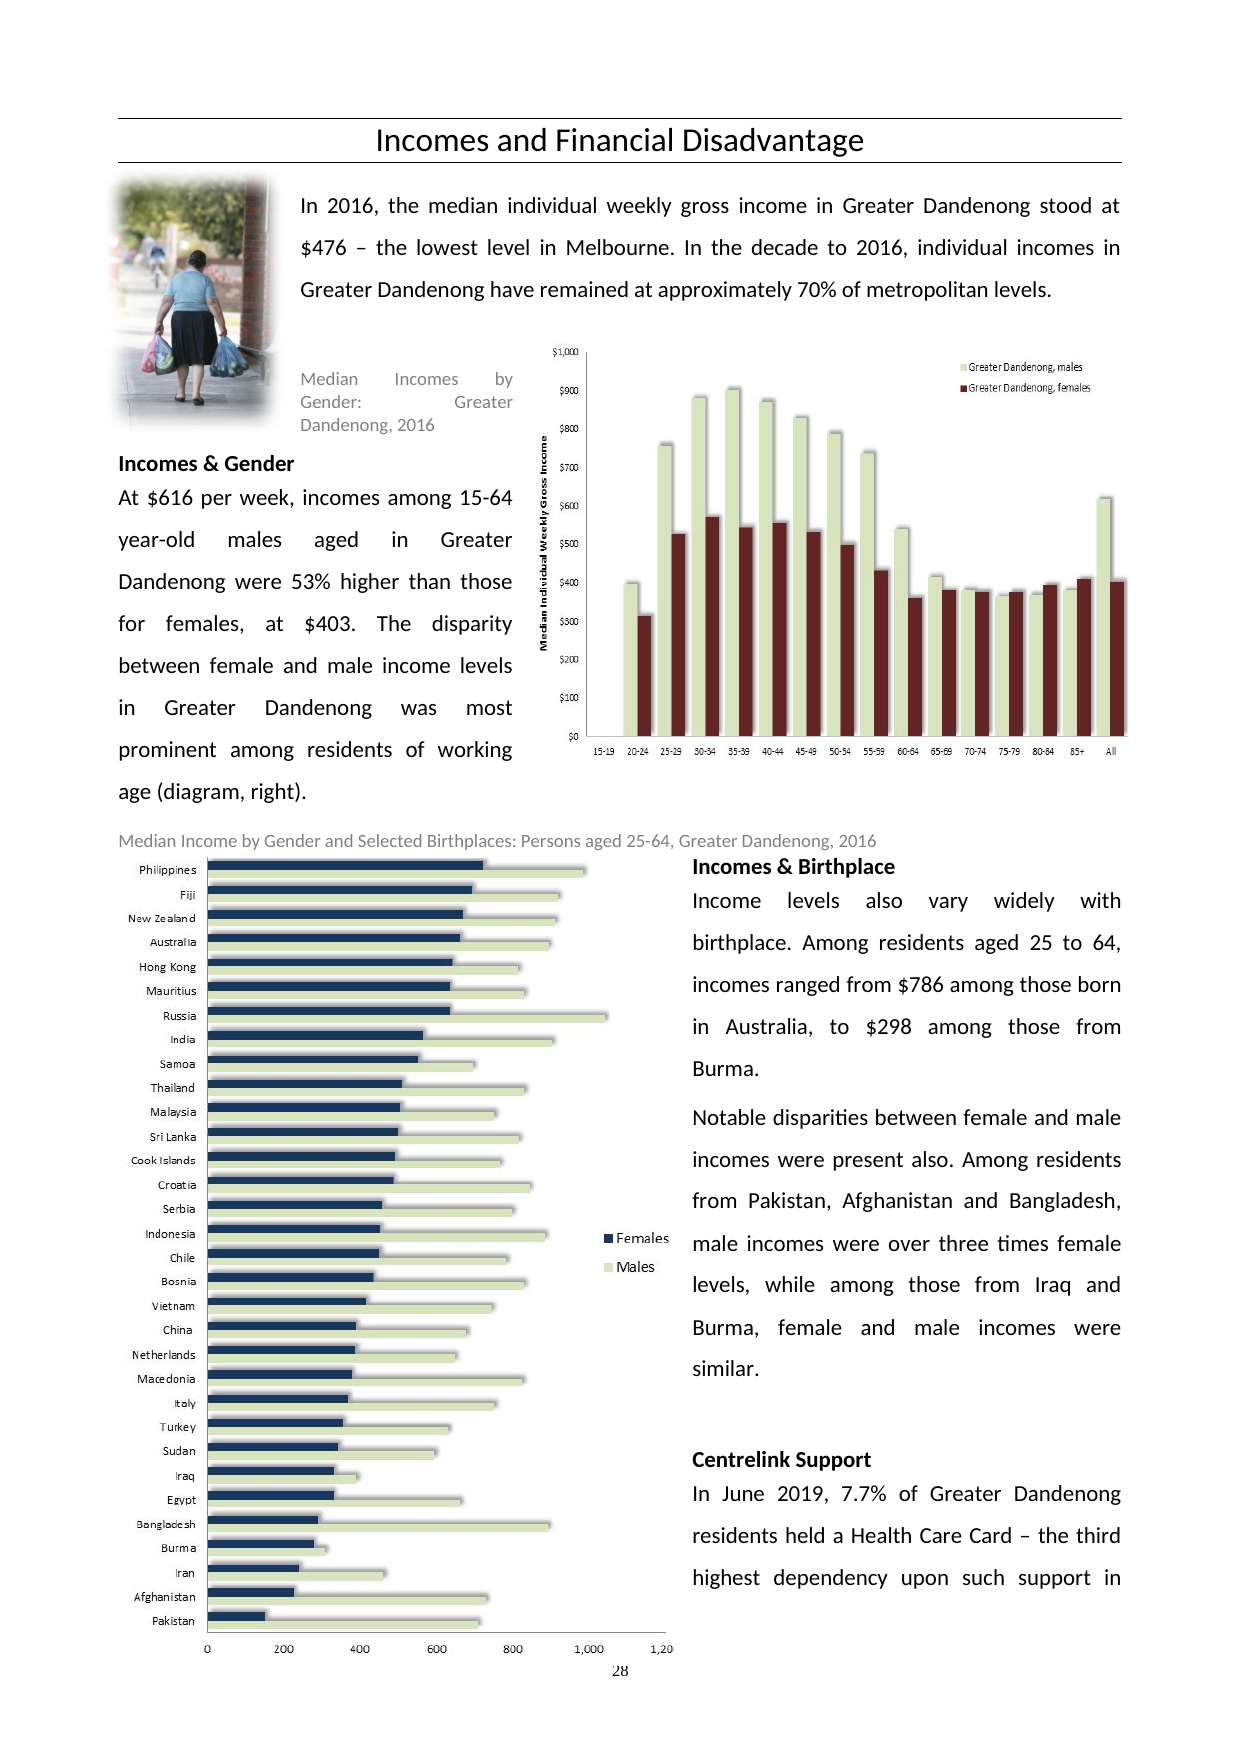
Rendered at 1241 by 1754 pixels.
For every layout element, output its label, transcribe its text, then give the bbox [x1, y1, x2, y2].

picture [531, 342, 1137, 759]
text Incomes & Gender [118, 449, 531, 477]
text In 2016, the median individual weekly gross income in Greater Dandenong stood at $476 – the lowest level in Melbourne. In the decade to 2016, individual incomes in Greater Dandenong have remained at approximately 70% of metropolitan levels. [277, 191, 1122, 303]
text Median Income by Gender and Selected Birthplaces: Persons aged 25-64, Greater Dandenong, 2016 [118, 829, 1122, 852]
text Incomes & Birthplace [118, 852, 1122, 880]
picture [129, 192, 259, 410]
text Income levels also vary widely with birthplace. Among residents aged 25 to 64, incomes ranged from $786 among those born in Australia, to $298 among those from Burma. [674, 887, 1122, 1082]
picture [118, 854, 674, 1666]
text Incomes and Financial Disadvantage [118, 119, 1122, 162]
text Notable disparities between female and male incomes were present also. Among residents from Pakistan, Afghanistan and Bangladesh, male incomes were over three times female levels, while among those from Iraq and Burma, female and male incomes were similar. [674, 1103, 1122, 1383]
text Centrelink Support [674, 1445, 1122, 1473]
text Median Incomes by Gender: Greater Dandenong, 2016 [118, 368, 531, 436]
text At $616 per week, incomes among 15-64 year-old males aged in Greater Dandenong were 53% higher than those for females, at $403. The disparity between female and male income levels in Greater Dandenong was most prominent among residents of working age (diagram, right). [118, 483, 1122, 805]
